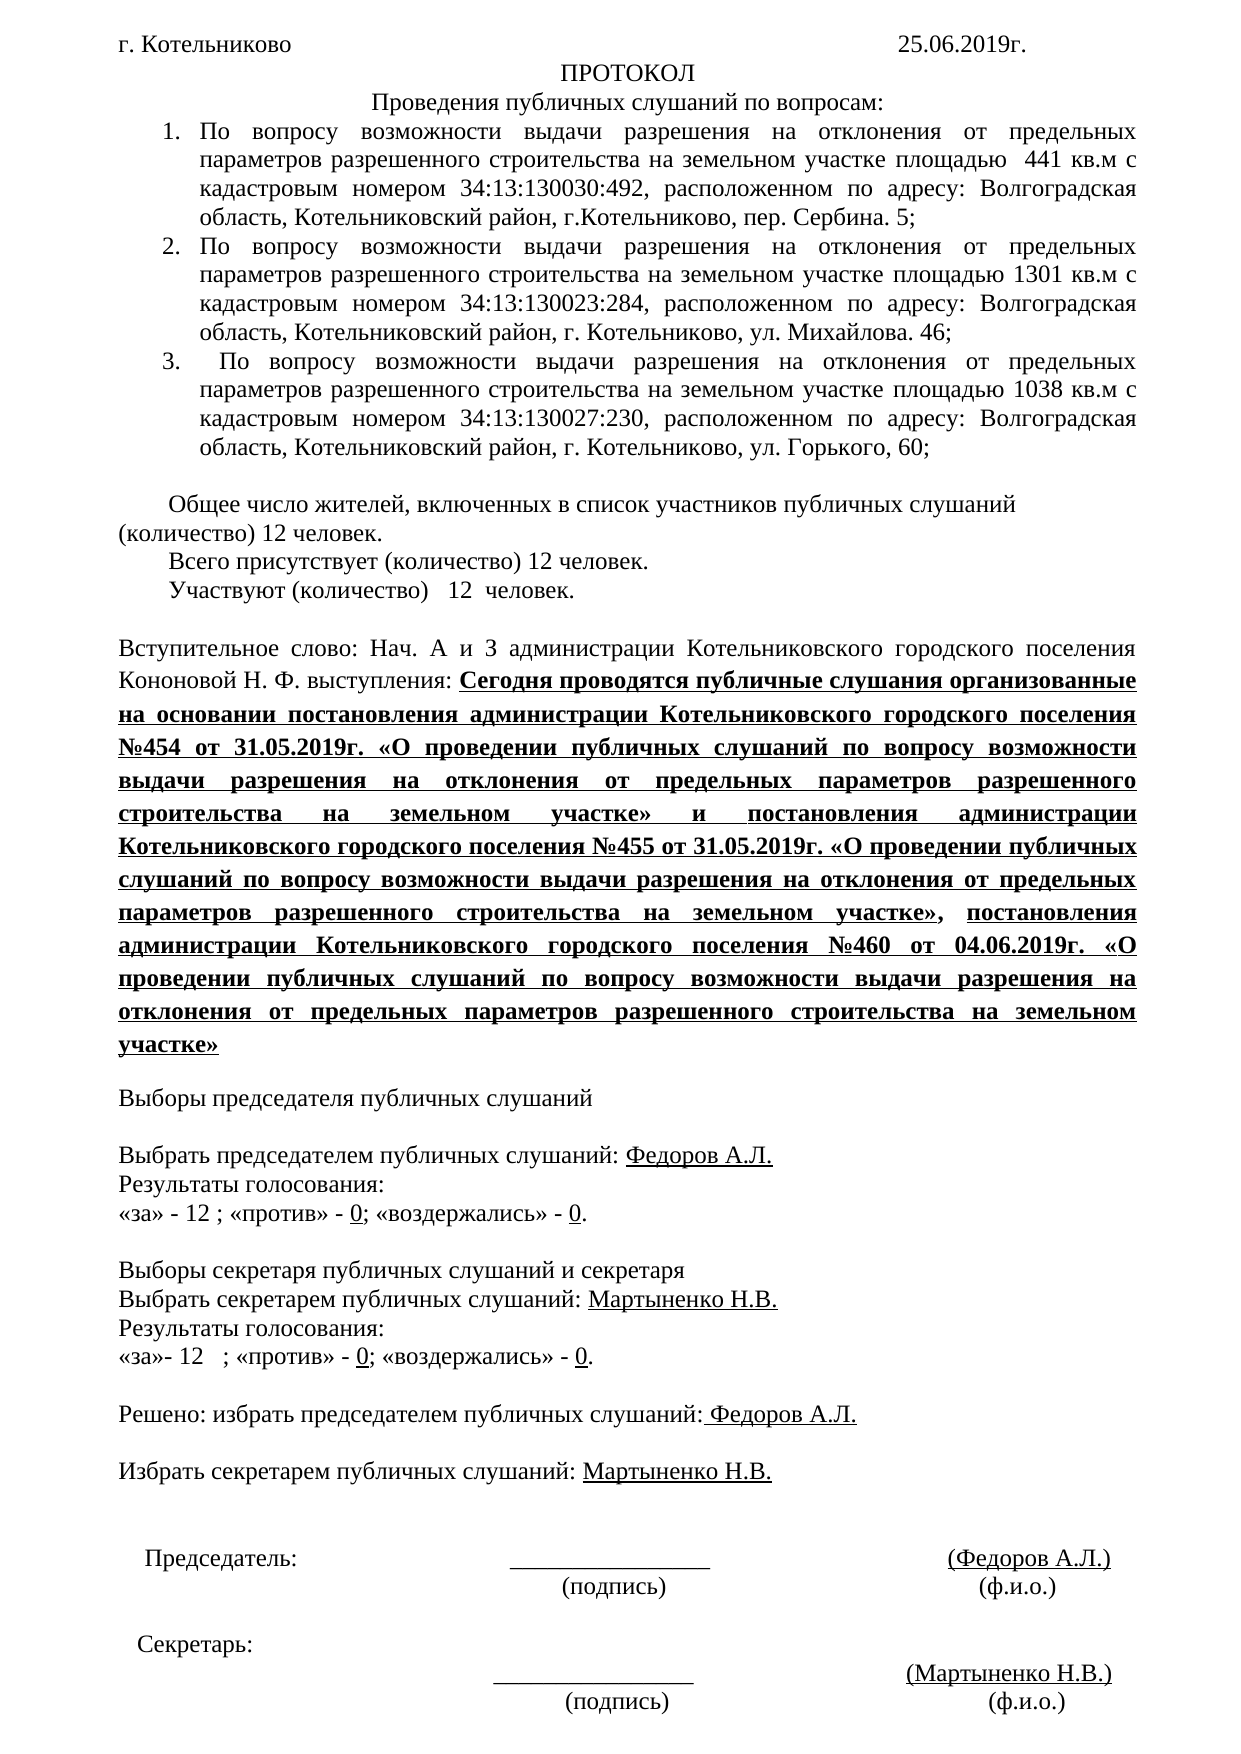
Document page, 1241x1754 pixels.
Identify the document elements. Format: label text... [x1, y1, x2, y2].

text Всего присутствует (количество) 12 человек. [118, 546, 1137, 575]
text Председатель: ________________ (Федоров А.Л.) [118, 1543, 1137, 1571]
text «за»- 12 ; «против» - 0; «воздержались» - 0. [118, 1341, 1137, 1370]
text Выбрать председателем публичных слушаний: Федоров А.Л. [118, 1140, 1137, 1169]
text (подпись) (ф.и.о.) [118, 1686, 1137, 1715]
text Результаты голосования: [118, 1313, 1137, 1341]
text Выборы секретаря публичных слушаний и секретаря [118, 1255, 1137, 1284]
list По вопросу возможности выдачи разрешения на отклонения от предельных параметров разрешенного строительства на земельном участке площадью 1038 кв.м с кадастровым номером 34:13:130027:230, расположенном по адресу: Волгоградская область, Котельниковский район, г. Котельниково, ул. Горького, 60; [162, 346, 1137, 461]
text Общее число жителей, включенных в список участников публичных слушаний [118, 489, 1137, 518]
text ПРОТОКОЛ [118, 58, 1137, 87]
text Выбрать секретарем публичных слушаний: Мартыненко Н.В. [118, 1284, 1137, 1313]
text Вступительное слово: Нач. А и З администрации Котельниковского городского поселения Кононовой Н. Ф. выступления: Сегодня проводятся публичные слушания организованные на основании постановления администрации Котельниковского городского поселения №454 от 31.05.2019г. «О проведении публичных слушаний по вопросу возможности выдачи разрешения на отклонения от предельных параметров разрешенного строительства на земельном участке» и постановления администрации Котельниковского городского поселения №455 от 31.05.2019г. «О проведении публичных слушаний по вопросу возможности выдачи разрешения на отклонения от предельных параметров разрешенного строительства на земельном участке», постановления администрации Котельниковского городского поселения №460 от 04.06.2019г. «О проведении публичных слушаний по вопросу возможности выдачи разрешения на отклонения от предельных параметров разрешенного строительства на земельном участке» [118, 890, 1137, 955]
text Вступительное слово: Нач. А и З администрации Котельниковского городского поселения Кононовой Н. Ф. выступления: Сегодня проводятся публичные слушания организованные на основании постановления администрации Котельниковского городского поселения №454 от 31.05.2019г. «О проведении публичных слушаний по вопросу возможности выдачи разрешения на отклонения от предельных параметров разрешенного строительства на земельном участке» и постановления администрации Котельниковского городского поселения №455 от 31.05.2019г. «О проведении публичных слушаний по вопросу возможности выдачи разрешения на отклонения от предельных параметров разрешенного строительства на земельном участке», постановления администрации Котельниковского городского поселения №460 от 04.06.2019г. «О проведении публичных слушаний по вопросу возможности выдачи разрешения на отклонения от предельных параметров разрешенного строительства на земельном участке» [118, 633, 1137, 724]
text Секретарь: [118, 1629, 1137, 1658]
text Выборы председателя публичных слушаний [118, 1083, 1137, 1111]
text ________________ (Мартыненко Н.В.) [118, 1658, 1137, 1686]
list По вопросу возможности выдачи разрешения на отклонения от предельных параметров разрешенного строительства на земельном участке площадью 441 кв.м с кадастровым номером 34:13:130030:492, расположенном по адресу: Волгоградская область, Котельниковский район, г.Котельниково, пер. Сербина. 5; [162, 116, 1137, 231]
text г. Котельниково 25.06.2019г. [118, 29, 1137, 58]
text Решено: избрать председателем публичных слушаний: Федоров А.Л. [118, 1399, 1137, 1428]
text Участвуют (количество) 12 человек. [118, 575, 1137, 604]
text (количество) 12 человек. [118, 518, 1137, 546]
text (подпись) (ф.и.о.) [118, 1571, 1137, 1600]
text Избрать секретарем публичных слушаний: Мартыненко Н.В. [118, 1456, 1137, 1485]
list По вопросу возможности выдачи разрешения на отклонения от предельных параметров разрешенного строительства на земельном участке площадью 1301 кв.м с кадастровым номером 34:13:130023:284, расположенном по адресу: Волгоградская область, Котельниковский район, г. Котельниково, ул. Михайлова. 46; [162, 231, 1137, 346]
text Результаты голосования: [118, 1169, 1137, 1198]
text «за» - 12 ; «против» - 0; «воздержались» - 0. [118, 1198, 1137, 1226]
text Проведения публичных слушаний по вопросам: [118, 87, 1137, 116]
